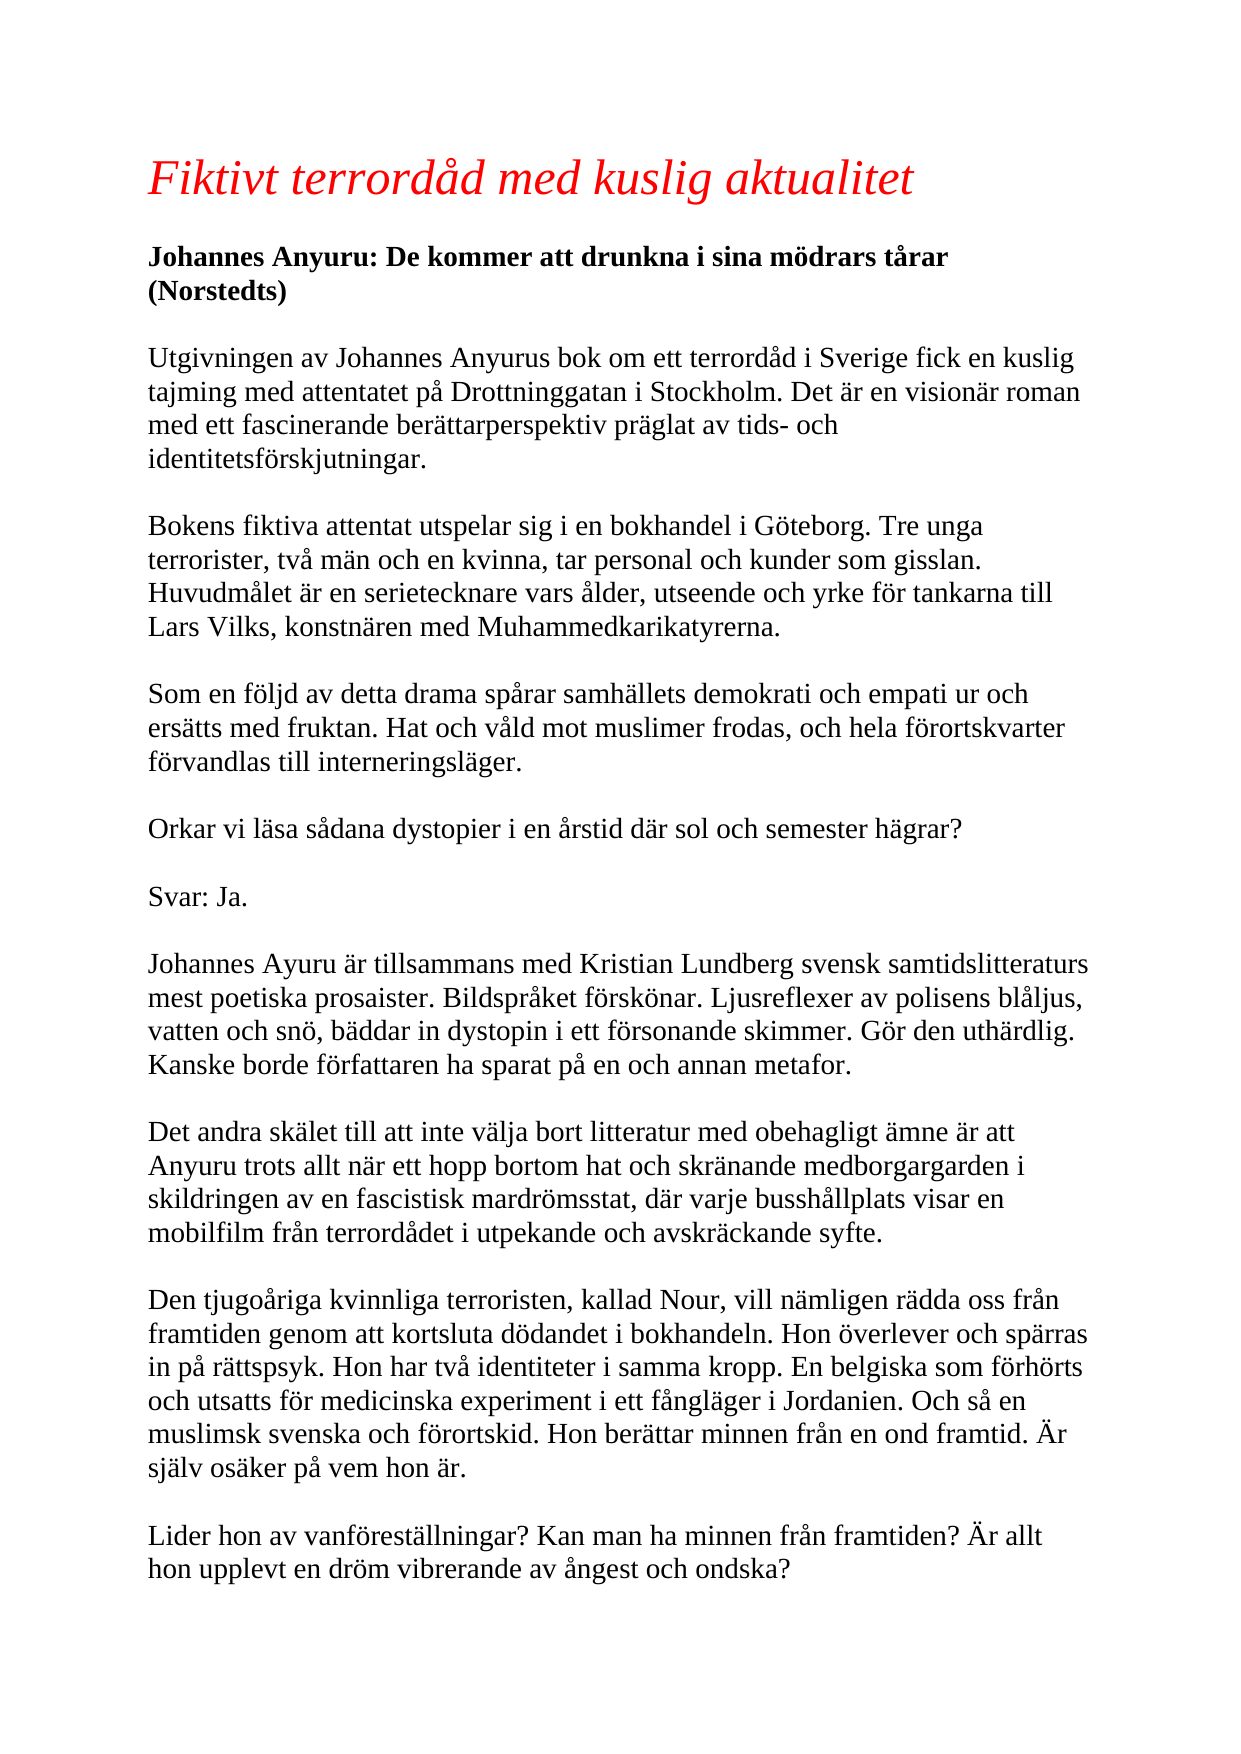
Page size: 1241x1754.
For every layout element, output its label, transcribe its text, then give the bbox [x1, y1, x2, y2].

text Utgivningen av Johannes Anyurus bok om ett terrordåd i Sverige fick en kuslig tajming med attentatet på Drottninggatan i Stockholm. Det är en visionär roman med ett fascinerande berättarperspektiv präglat av tids- och identitetsförskjutningar. [148, 340, 1093, 474]
text Det andra skälet till att inte välja bort litteratur med obehagligt ämne är att Anyuru trots allt när ett hopp bortom hat och skränande medborgargarden i skildringen av en fascistisk mardrömsstat, där varje busshållplats visar en mobilfilm från terrordådet i utpekande och avskräckande syfte. [148, 1114, 1093, 1248]
text Som en följd av detta drama spårar samhällets demokrati och empati ur och ersätts med fruktan. Hat och våld mot muslimer frodas, och hela förortskvarter förvandlas till interneringsläger. [148, 677, 1093, 777]
text Fiktivt terrordåd med kuslig aktualitet [148, 148, 1093, 205]
text Den tjugoåriga kvinnliga terroristen, kallad Nour, vill nämligen rädda oss från framtiden genom att kortsluta dödandet i bokhandeln. Hon överlever och spärras in på rättspsyk. Hon har två identiteter i samma kropp. En belgiska som förhörts och utsatts för medicinska experiment i ett fångläger i Jordanien. Och så en muslimsk svenska och förortskid. Hon berättar minnen från en ond framtid. Är själv osäker på vem hon är. [148, 1282, 1093, 1484]
text Bokens fiktiva attentat utspelar sig i en bokhandel i Göteborg. Tre unga terrorister, två män och en kvinna, tar personal och kunder som gisslan. Huvudmålet är en serietecknare vars ålder, utseende och yrke för tankarna till Lars Vilks, konstnären med Muhammedkarikatyrerna. [148, 508, 1093, 643]
text Johannes Ayuru är tillsammans med Kristian Lundberg svensk samtidslitteraturs mest poetiska prosaister. Bildspråket förskönar. Ljusreflexer av polisens blåljus, vatten och snö, bäddar in dystopin i ett försonande skimmer. Gör den uthärdlig. Kanske borde författaren ha sparat på en och annan metafor. [148, 946, 1093, 1080]
text Lider hon av vanföreställningar? Kan man ha minnen från framtiden? Är allt hon upplevt en dröm vibrerande av ångest och ondska? [148, 1518, 1093, 1585]
text Johannes Anyuru: De kommer att drunkna i sina mödrars tårar (Norstedts) [148, 239, 1093, 306]
text Svar: Ja. [148, 879, 1093, 912]
text Orkar vi läsa sådana dystopier i en årstid där sol och semester hägrar? [148, 811, 1093, 845]
